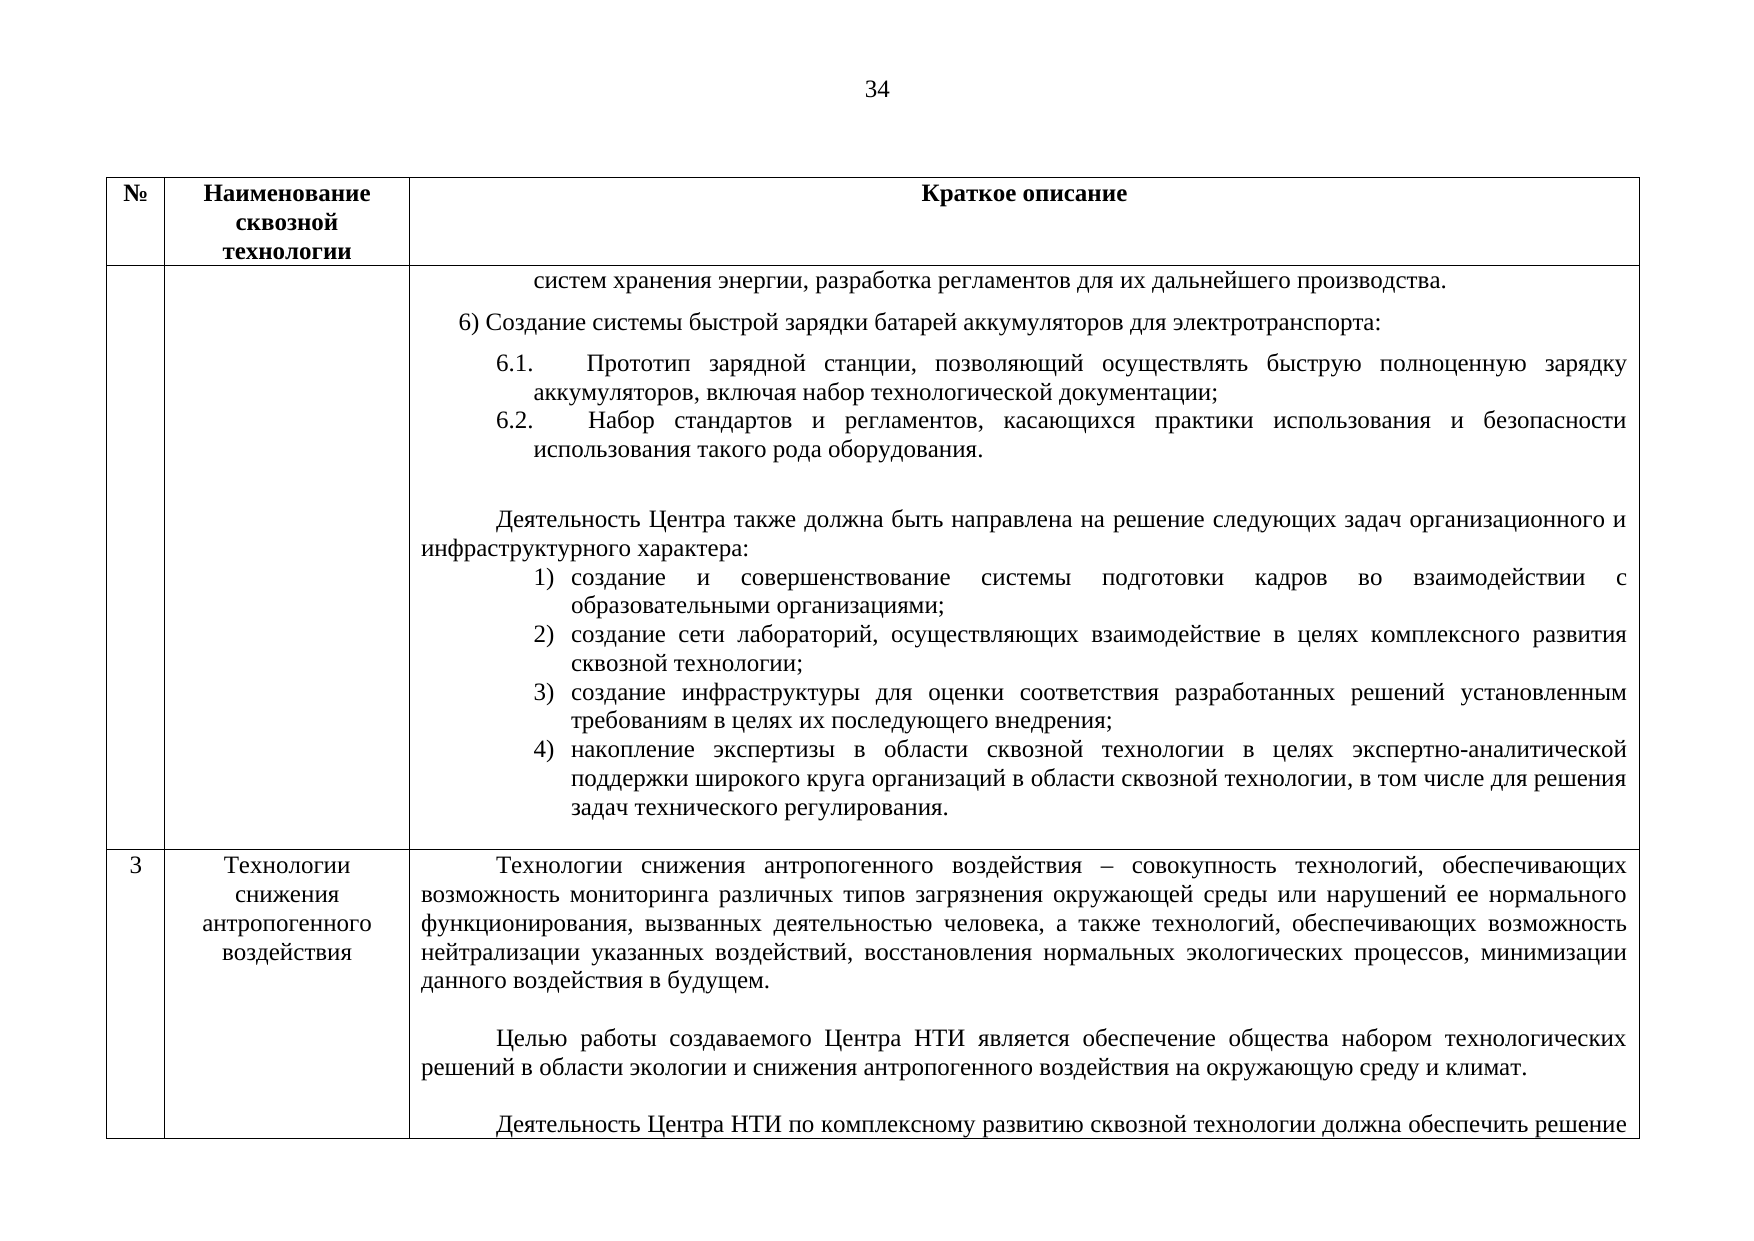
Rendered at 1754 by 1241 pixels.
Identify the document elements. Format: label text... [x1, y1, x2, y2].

table_header Краткое описание [410, 178, 1639, 264]
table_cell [410, 850, 1639, 1138]
table_cell 3 [107, 850, 164, 1138]
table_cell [410, 266, 1639, 849]
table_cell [165, 266, 409, 849]
table_header № [107, 178, 164, 264]
table_header Наименование сквозной технологии [165, 178, 409, 264]
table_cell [165, 850, 409, 1138]
table_cell 2 [107, 266, 164, 849]
